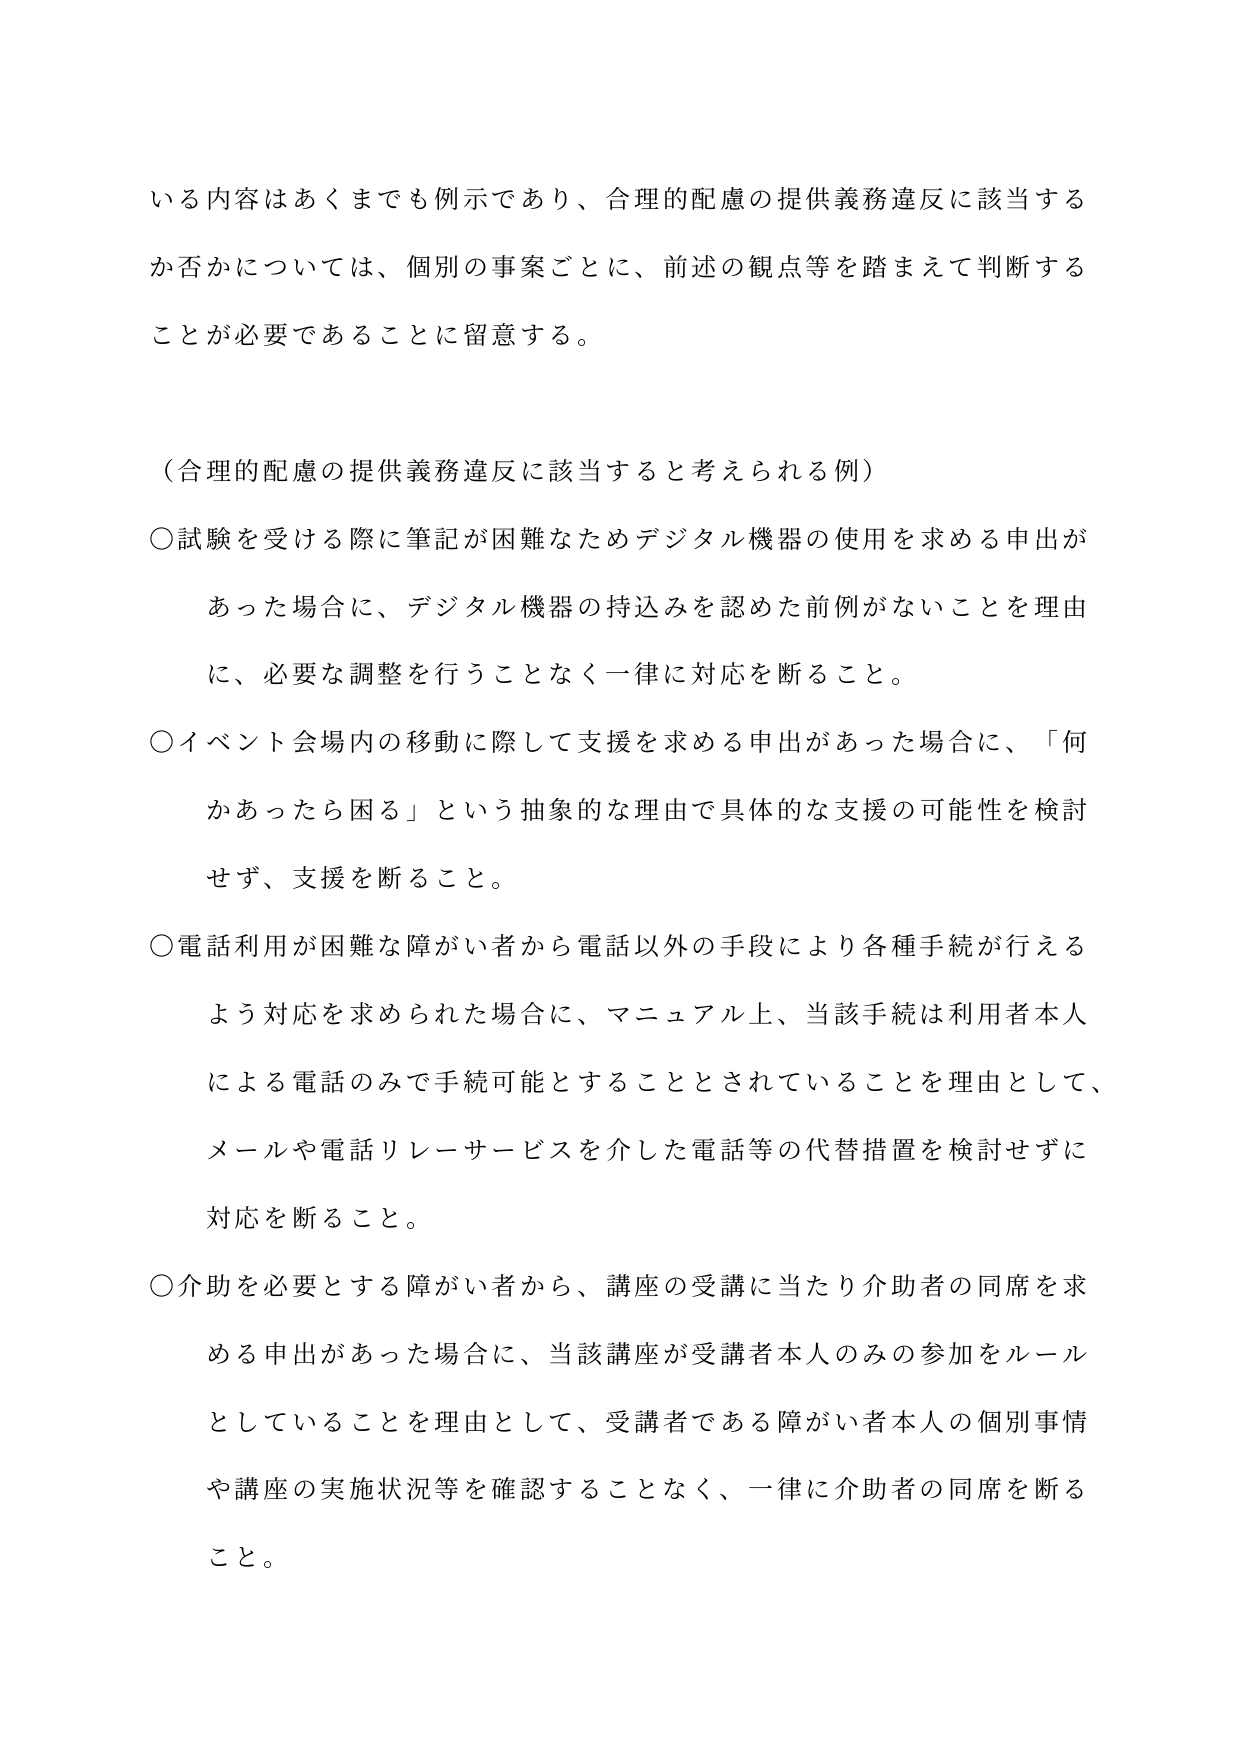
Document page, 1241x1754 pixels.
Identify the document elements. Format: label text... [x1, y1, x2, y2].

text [149, 164, 1091, 368]
text （合理的配慮の提供義務違反に該当すると考えられる例） [149, 436, 1091, 503]
text 〇介助を必要とする障がい者から、講座の受講に当たり介助者の同席を求める申出があった場合に、当該講座が受講者本人のみの参加をルールとしていることを理由として、受講者である障がい者本人の個別事情や講座の実施状況等を確認することなく、一律に介助者の同席を断ること。 [149, 1251, 1091, 1590]
text 〇電話利用が困難な障がい者から電話以外の手段により各種手続が行えるよう対応を求められた場合に、マニュアル上、当該手続は利用者本人による電話のみで手続可能とすることとされていることを理由として、メールや電話リレーサービスを介した電話等の代替措置を検討せずに対応を断ること。 [149, 911, 1091, 1251]
text 〇試験を受ける際に筆記が困難なためデジタル機器の使用を求める申出が あった場合に、デジタル機器の持込みを認めた前例がないことを理由に、必要な調整を行うことなく一律に対応を断ること。 [149, 503, 1091, 707]
text 〇イベント会場内の移動に際して支援を求める申出があった場合に、「何かあったら困る」という抽象的な理由で具体的な支援の可能性を検討せず、支援を断ること。 [149, 707, 1091, 911]
